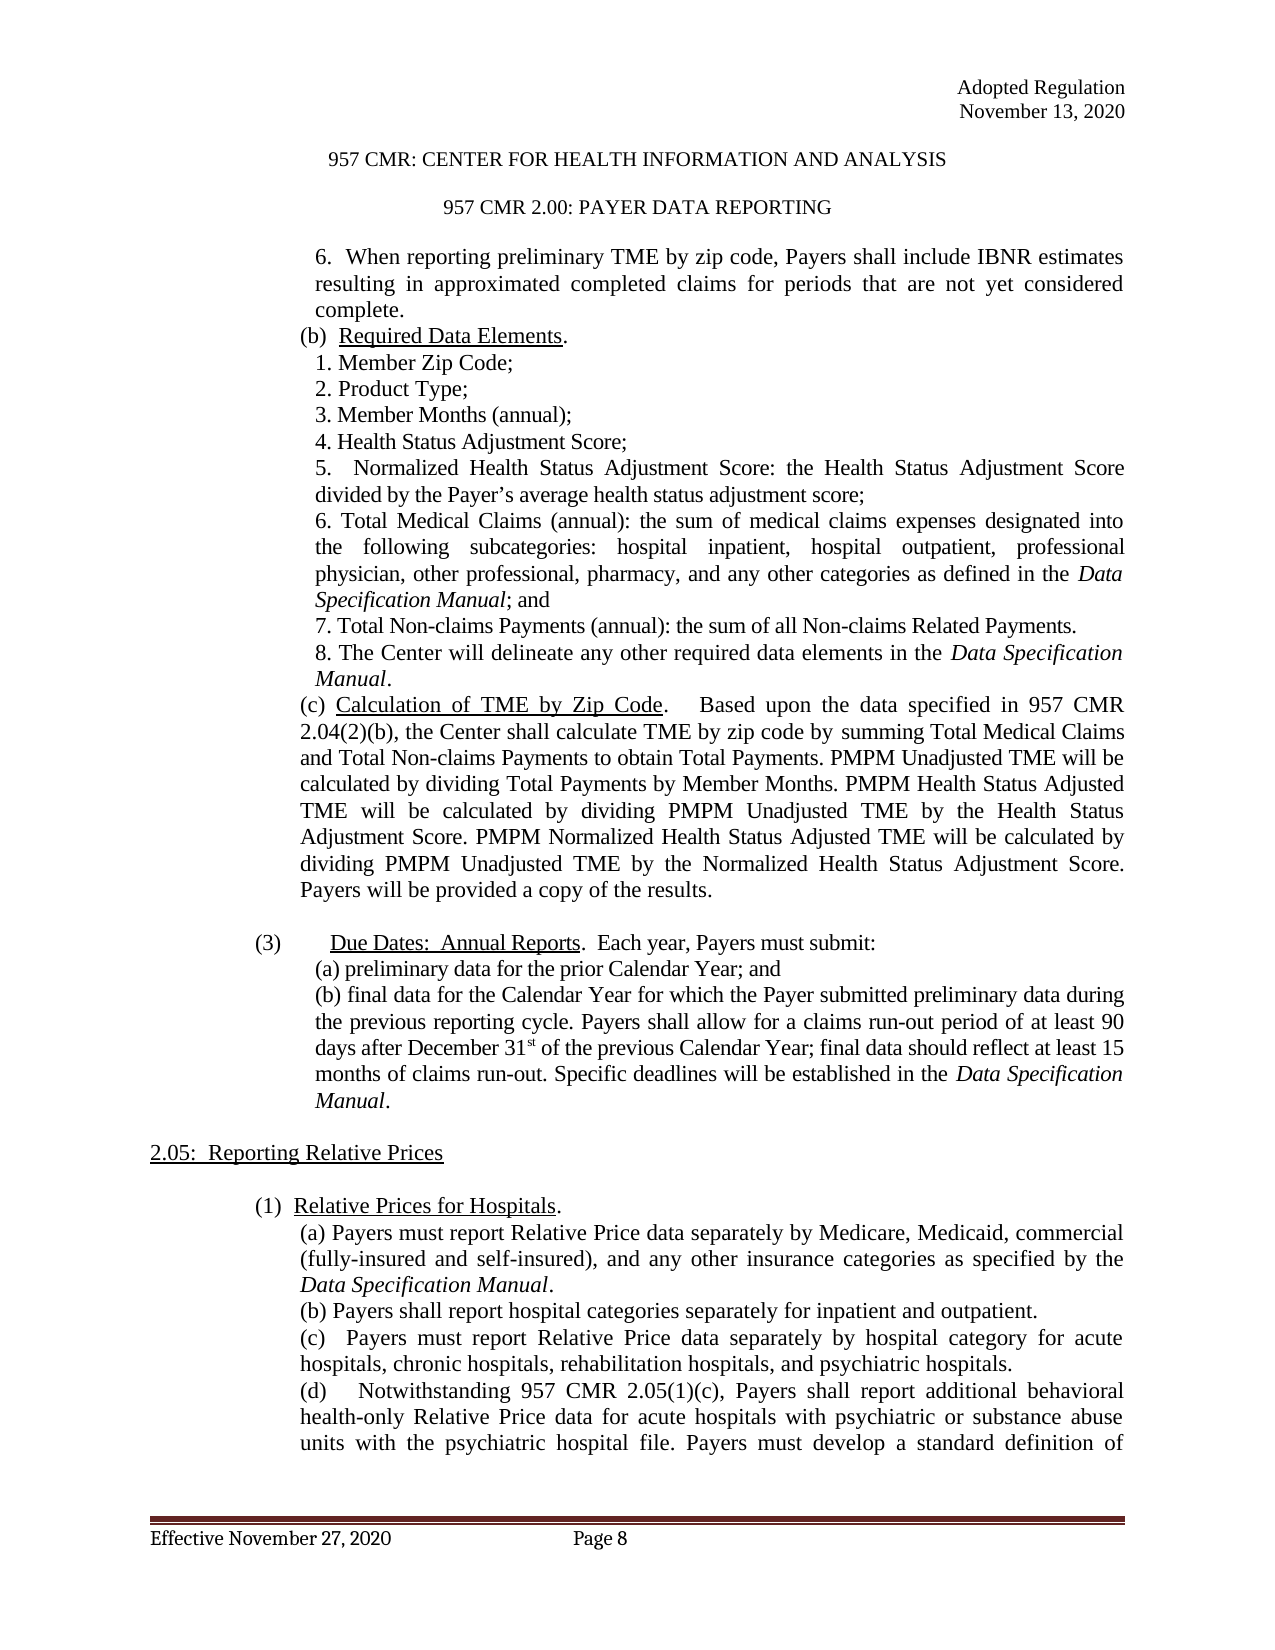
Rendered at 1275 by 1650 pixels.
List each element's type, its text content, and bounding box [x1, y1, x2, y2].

text (1) Relative Prices for Hospitals. [255, 1192, 1125, 1218]
list (a) preliminary data for the prior Calendar Year; and [300, 955, 1125, 981]
text (c) Payers must report Relative Price data separately by hospital category for acute hospitals, chronic hospitals, rehabilitation hospitals, and psychiatric hospitals. [300, 1324, 1125, 1377]
text 2.05: Reporting Relative Prices [150, 1139, 1125, 1166]
text 5. Normalized Health Status Adjustment Score: the Health Status Adjustment Score divided by the Payer’s average health status adjustment score; [315, 454, 1125, 507]
text 7. Total Non-claims Payments (annual): the sum of all Non-claims Related Payments. [315, 612, 1125, 639]
text (3) Due Dates: Annual Reports. Each year, Payers must submit: [255, 929, 1125, 955]
text (a) Payers must report Relative Price data separately by Medicare, Medicaid, commercial (fully-insured and self-insured), and any other insurance categories as specified by the Data Specification Manual. [225, 1218, 1125, 1298]
text 6. When reporting preliminary TME by zip code, Payers shall include IBNR estimates resulting in approximated completed claims for periods that are not yet considered complete. [315, 243, 1125, 322]
text 8. The Center will delineate any other required data elements in the Data Specification Manual. [315, 639, 1125, 691]
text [300, 1377, 1125, 1456]
text (b) Payers shall report hospital categories separately for inpatient and outpatient. [300, 1298, 1125, 1324]
text 1. Member Zip Code; [240, 349, 1125, 375]
text (c) Calculation of TME by Zip Code. Based upon the data specified in 957 CMR 2.04(2)(b), the Center shall calculate TME by zip code by summing Total Medical Claims and Total Non-claims Payments to obtain Total Payments. PMPM Unadjusted TME will be calculated by dividing Total Payments by Member Months. PMPM Health Status Adjusted TME will be calculated by dividing PMPM Unadjusted TME by the Health Status Adjustment Score. PMPM Normalized Health Status Adjusted TME will be calculated by dividing PMPM Unadjusted TME by the Normalized Health Status Adjustment Score. Payers will be provided a copy of the results. [300, 691, 1125, 902]
list (b) final data for the Calendar Year for which the Payer submitted preliminary data during the previous reporting cycle. Payers shall allow for a claims run-out period of at least 90 days after December 31st of the previous Calendar Year; final data should reflect at least 15 months of claims run-out. Specific deadlines will be established in the Data Specification Manual. [315, 981, 1125, 1113]
text 4. Health Status Adjustment Score; [315, 428, 1125, 454]
text 3. Member Months (annual); [240, 402, 1125, 428]
text 6. Total Medical Claims (annual): the sum of medical claims expenses designated into the following subcategories: hospital inpatient, hospital outpatient, professional physician, other professional, pharmacy, and any other categories as defined in the Data Specification Manual; and [315, 507, 1125, 612]
text 2. Product Type; [240, 375, 1125, 402]
text (b) Required Data Elements. [225, 322, 1125, 349]
